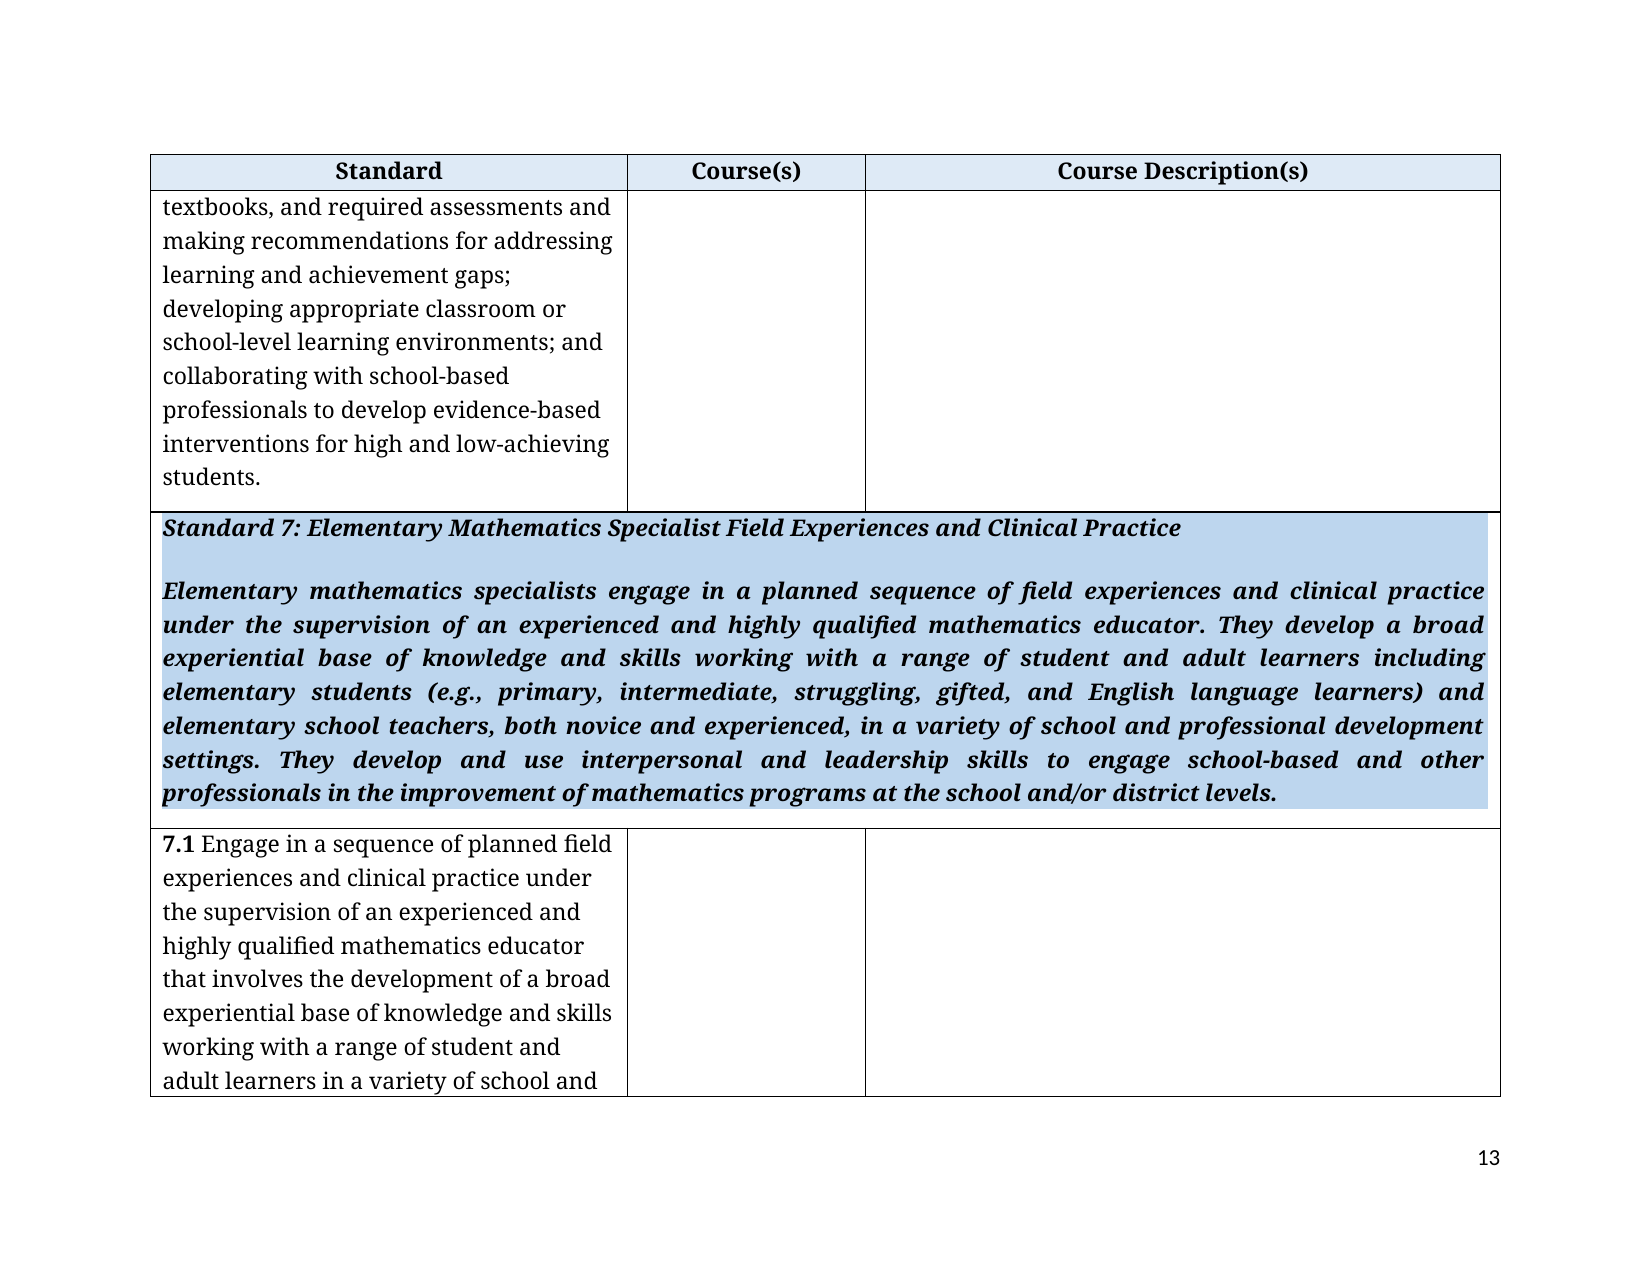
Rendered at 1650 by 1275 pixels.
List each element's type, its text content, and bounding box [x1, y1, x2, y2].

table_header Course(s) [628, 155, 865, 190]
table_header Standard [151, 155, 627, 190]
table_header Course Description(s) [866, 155, 1500, 190]
table_cell [866, 191, 1500, 511]
table_cell [628, 191, 865, 511]
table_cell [151, 829, 627, 1096]
table_cell Standard 7: Elementary Mathematics Specialist Field Experiences and Clinical Practice Elementary mathematics specialists engage in a planned sequence of field experiences and clinical practice under the supervision of an experienced and highly qualified mathematics educator. They develop a broad experiential base of knowledge and skills working with a range of student and adult learners including elementary students (e.g., primary, intermediate, struggling, gifted, and English language learners) and elementary school teachers, both novice and experienced, in a variety of school and professional development settings. They develop and use interpersonal and leadership skills to engage school-based and other professionals in the improvement of mathematics programs at the school and/or district levels. [151, 513, 1500, 827]
table_cell [866, 829, 1500, 1096]
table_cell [151, 191, 627, 511]
table_cell [628, 829, 865, 1096]
